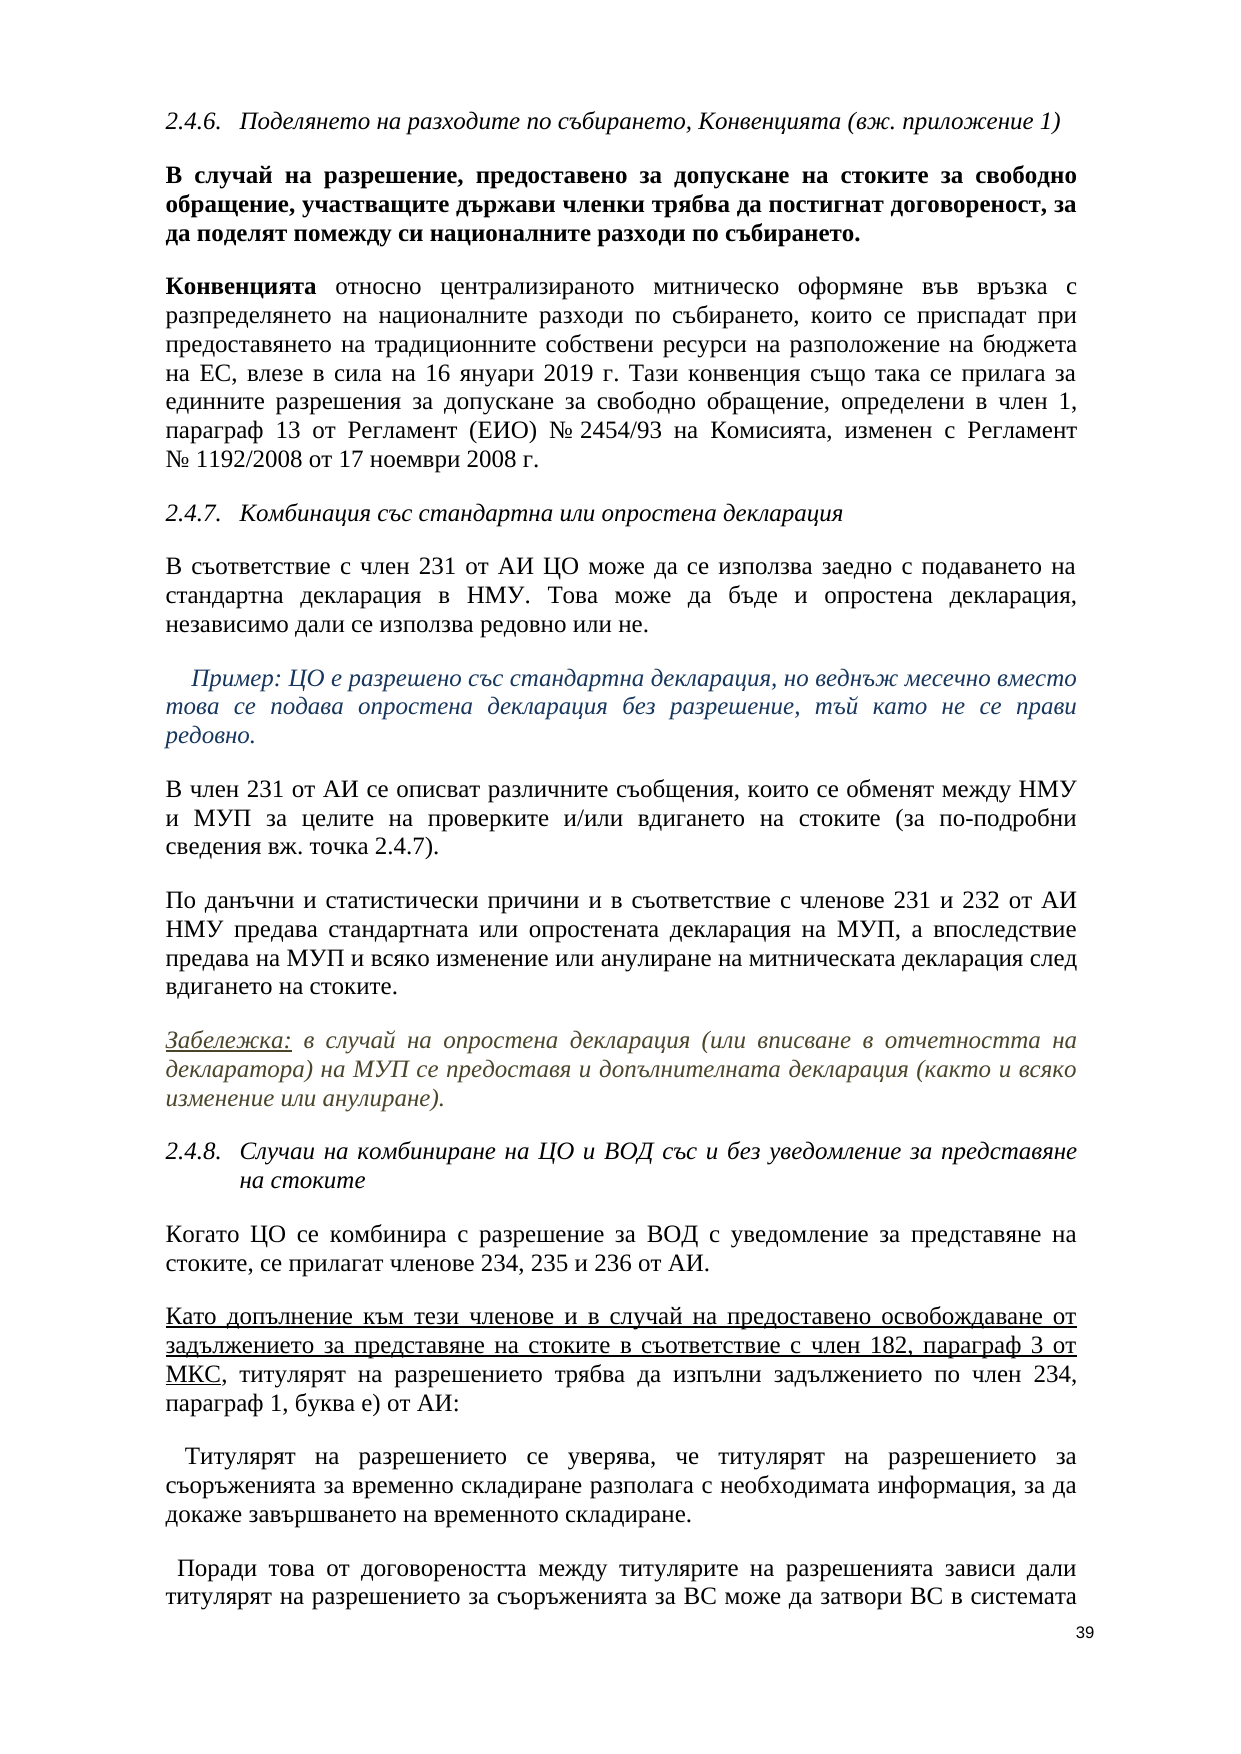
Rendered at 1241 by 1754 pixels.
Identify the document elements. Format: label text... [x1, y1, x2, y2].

text Като допълнение към тези членове и в случай на предоставено освобождаване от задължението за представяне на стоките в съответствие с член 182, параграф 3 от МКС, титулярят на разрешението трябва да изпълни задължението по член 234, параграф 1, буква е) от АИ: [165, 1301, 1078, 1416]
subtitle Комбинация със стандартна или опростена декларация [165, 498, 1078, 526]
text В съответствие с член 231 от АИ ЦО може да се използва заедно с подаването на стандартна декларация в НМУ. Това може да бъде и опростена декларация, независимо дали се използва редовно или не. [165, 551, 1078, 638]
text В член 231 от АИ се описват различните съобщения, които се обменят между НМУ и МУП за целите на проверките и/или вдигането на стоките (за по-подробни сведения вж. точка 2.4.7). [165, 774, 1078, 860]
text Конвенцията относно централизираното митническо оформяне във връзка с разпределянето на националните разходи по събирането, които се приспадат при предоставянето на традиционните собствени ресурси на разположение на бюджета на ЕС, влезе в сила на 16 януари 2019 г. Тази конвенция също така се прилага за единните разрешения за допускане за свободно обращение, определени в член 1, параграф 13 от Регламент (ЕИО) № 2454/93 на Комисията, изменен с Регламент № 1192/2008 от 17 ноември 2008 г. [165, 271, 1078, 473]
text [165, 1553, 1078, 1610]
subtitle Случаи на комбиниране на ЦО и ВОД със и без уведомление за представяне на стоките [165, 1136, 1078, 1194]
text В случай на разрешение, предоставено за допускане на стоките за свободно обращение, участващите държави членки трябва да постигнат договореност, за да поделят помежду си националните разходи по събирането. [165, 160, 1078, 246]
text Титулярят на разрешението се уверява, че титулярят на разрешението за съоръженията за временно складиране разполага с необходимата информация, за да докаже завършването на временното складиране. [165, 1441, 1078, 1528]
text Пример: ЦО е разрешено със стандартна декларация, но веднъж месечно вместо това се подава опростена декларация без разрешение, тъй като не се прави редовно. [165, 663, 1078, 749]
text По данъчни и статистически причини и в съответствие с членове 231 и 232 от АИ НМУ предава стандартната или опростената декларация на МУП, а впоследствие предава на МУП и всяко изменение или анулиране на митническата декларация след вдигането на стоките. [165, 885, 1078, 1000]
subtitle Поделянето на разходите по събирането, Конвенцията (вж. приложение 1) [165, 106, 1078, 135]
text Когато ЦО се комбинира с разрешение за ВОД с уведомление за представяне на стоките, се прилагат членове 234, 235 и 236 от АИ. [165, 1219, 1078, 1276]
text Забележка: в случай на опростена декларация (или вписване в отчетността на декларатора) на МУП се предоставя и допълнителната декларация (както и всяко изменение или анулиране). [165, 1025, 1078, 1111]
